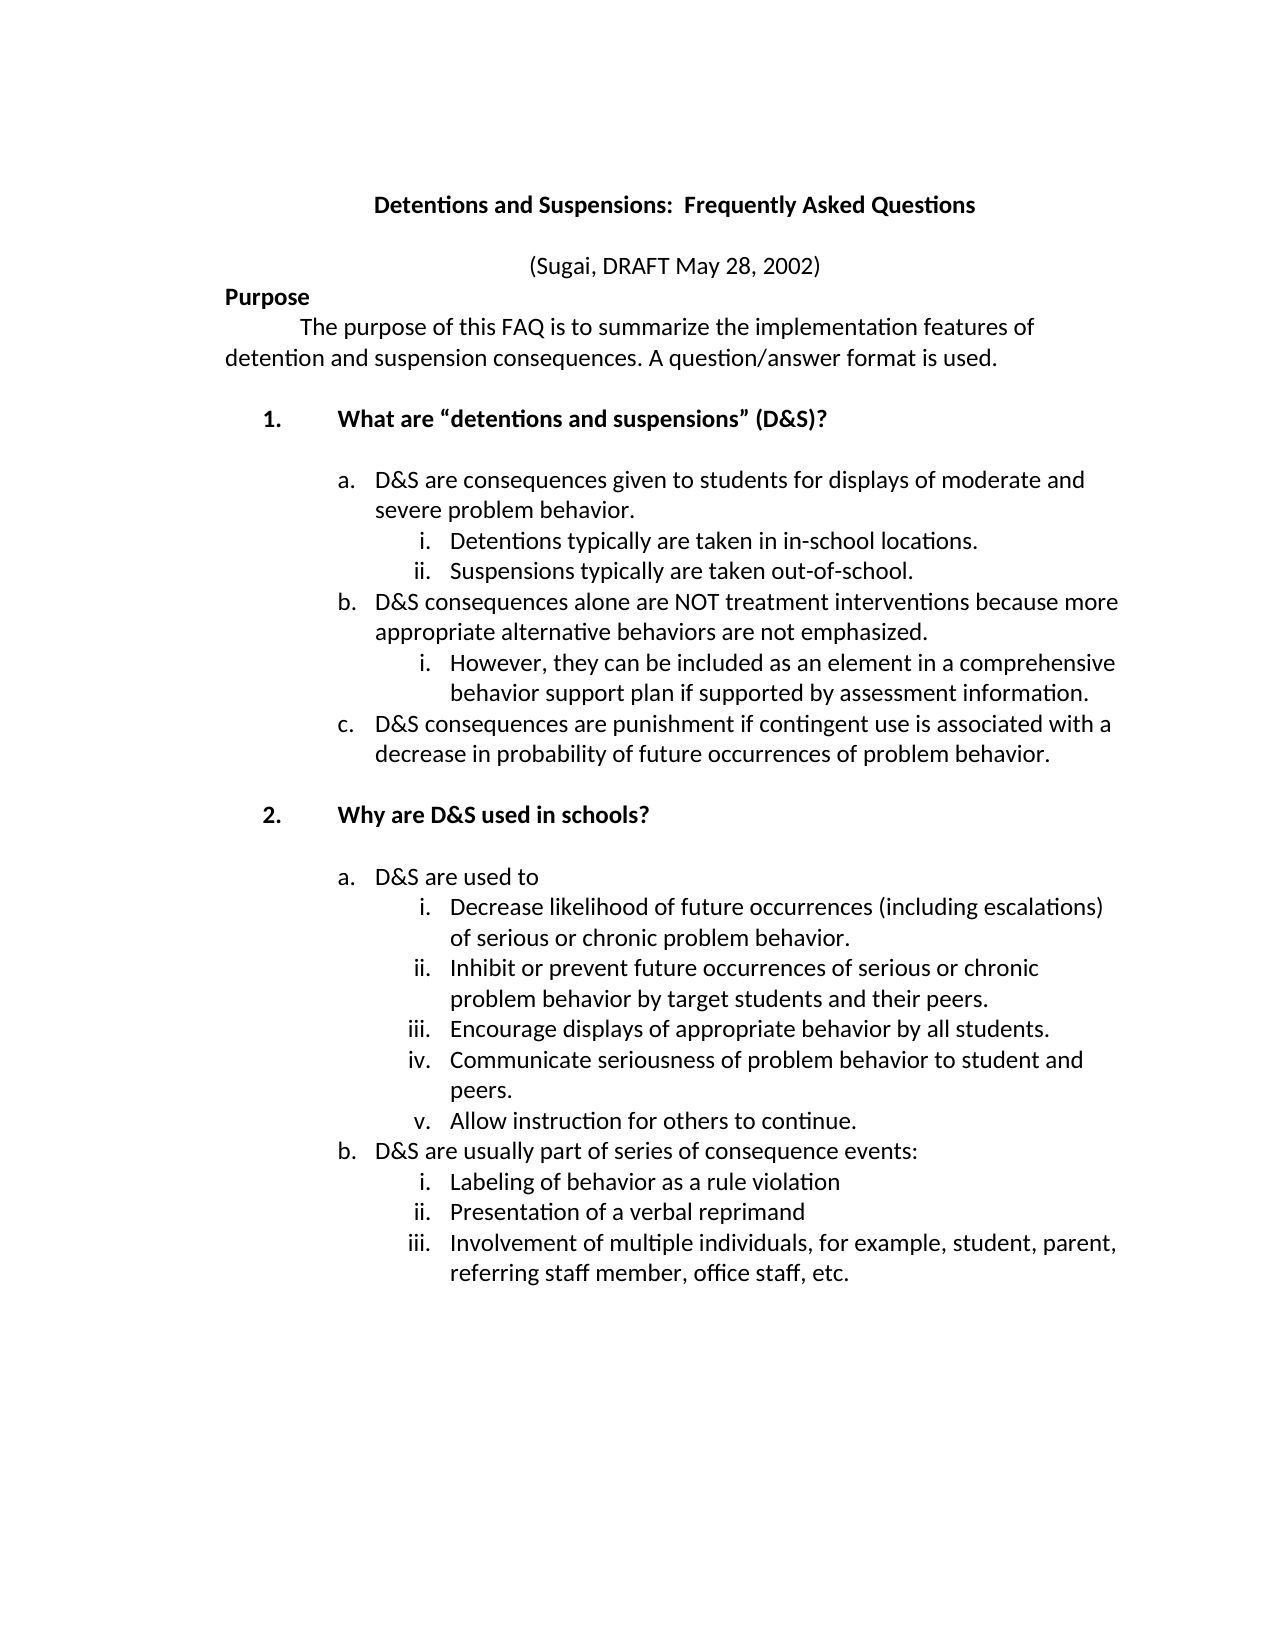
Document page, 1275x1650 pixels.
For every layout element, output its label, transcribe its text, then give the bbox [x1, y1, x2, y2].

list Allow instruction for others to continue. [431, 1105, 1125, 1135]
list What are “detentions and suspensions” (D&S)? [262, 403, 1125, 433]
list Inhibit or prevent future occurrences of serious or chronic problem behavior by target students and their peers. [431, 952, 1125, 1013]
list Detentions typically are taken in in-school locations. [431, 525, 1125, 555]
list Communicate seriousness of problem behavior to student and peers. [431, 1044, 1125, 1105]
text (Sugai, DRAFT May 28, 2002) [225, 250, 1125, 281]
list D&S are usually part of series of consequence events: [337, 1135, 1125, 1166]
text Detentions and Suspensions: Frequently Asked Questions [225, 189, 1125, 220]
list D&S consequences alone are NOT treatment interventions because more appropriate alternative behaviors are not emphasized. [337, 586, 1125, 647]
list Decrease likelihood of future occurrences (including escalations) of serious or chronic problem behavior. [431, 891, 1125, 952]
text Purpose [225, 281, 1125, 311]
list Labeling of behavior as a rule violation [431, 1166, 1125, 1196]
list Involvement of multiple individuals, for example, student, parent, referring staff member, office staff, etc. [431, 1227, 1125, 1288]
text The purpose of this FAQ is to summarize the implementation features of detention and suspension consequences. A question/answer format is used. [225, 311, 1125, 372]
list However, they can be included as an element in a comprehensive behavior support plan if supported by assessment information. [431, 647, 1125, 708]
list D&S consequences are punishment if contingent use is associated with a decrease in probability of future occurrences of problem behavior. [337, 708, 1125, 769]
list Why are D&S used in schools? [262, 799, 1125, 830]
list Encourage displays of appropriate behavior by all students. [431, 1013, 1125, 1044]
list D&S are used to [337, 861, 1125, 891]
list Suspensions typically are taken out-of-school. [431, 555, 1125, 586]
list D&S are consequences given to students for displays of moderate and severe problem behavior. [337, 464, 1125, 525]
list Presentation of a verbal reprimand [431, 1196, 1125, 1227]
